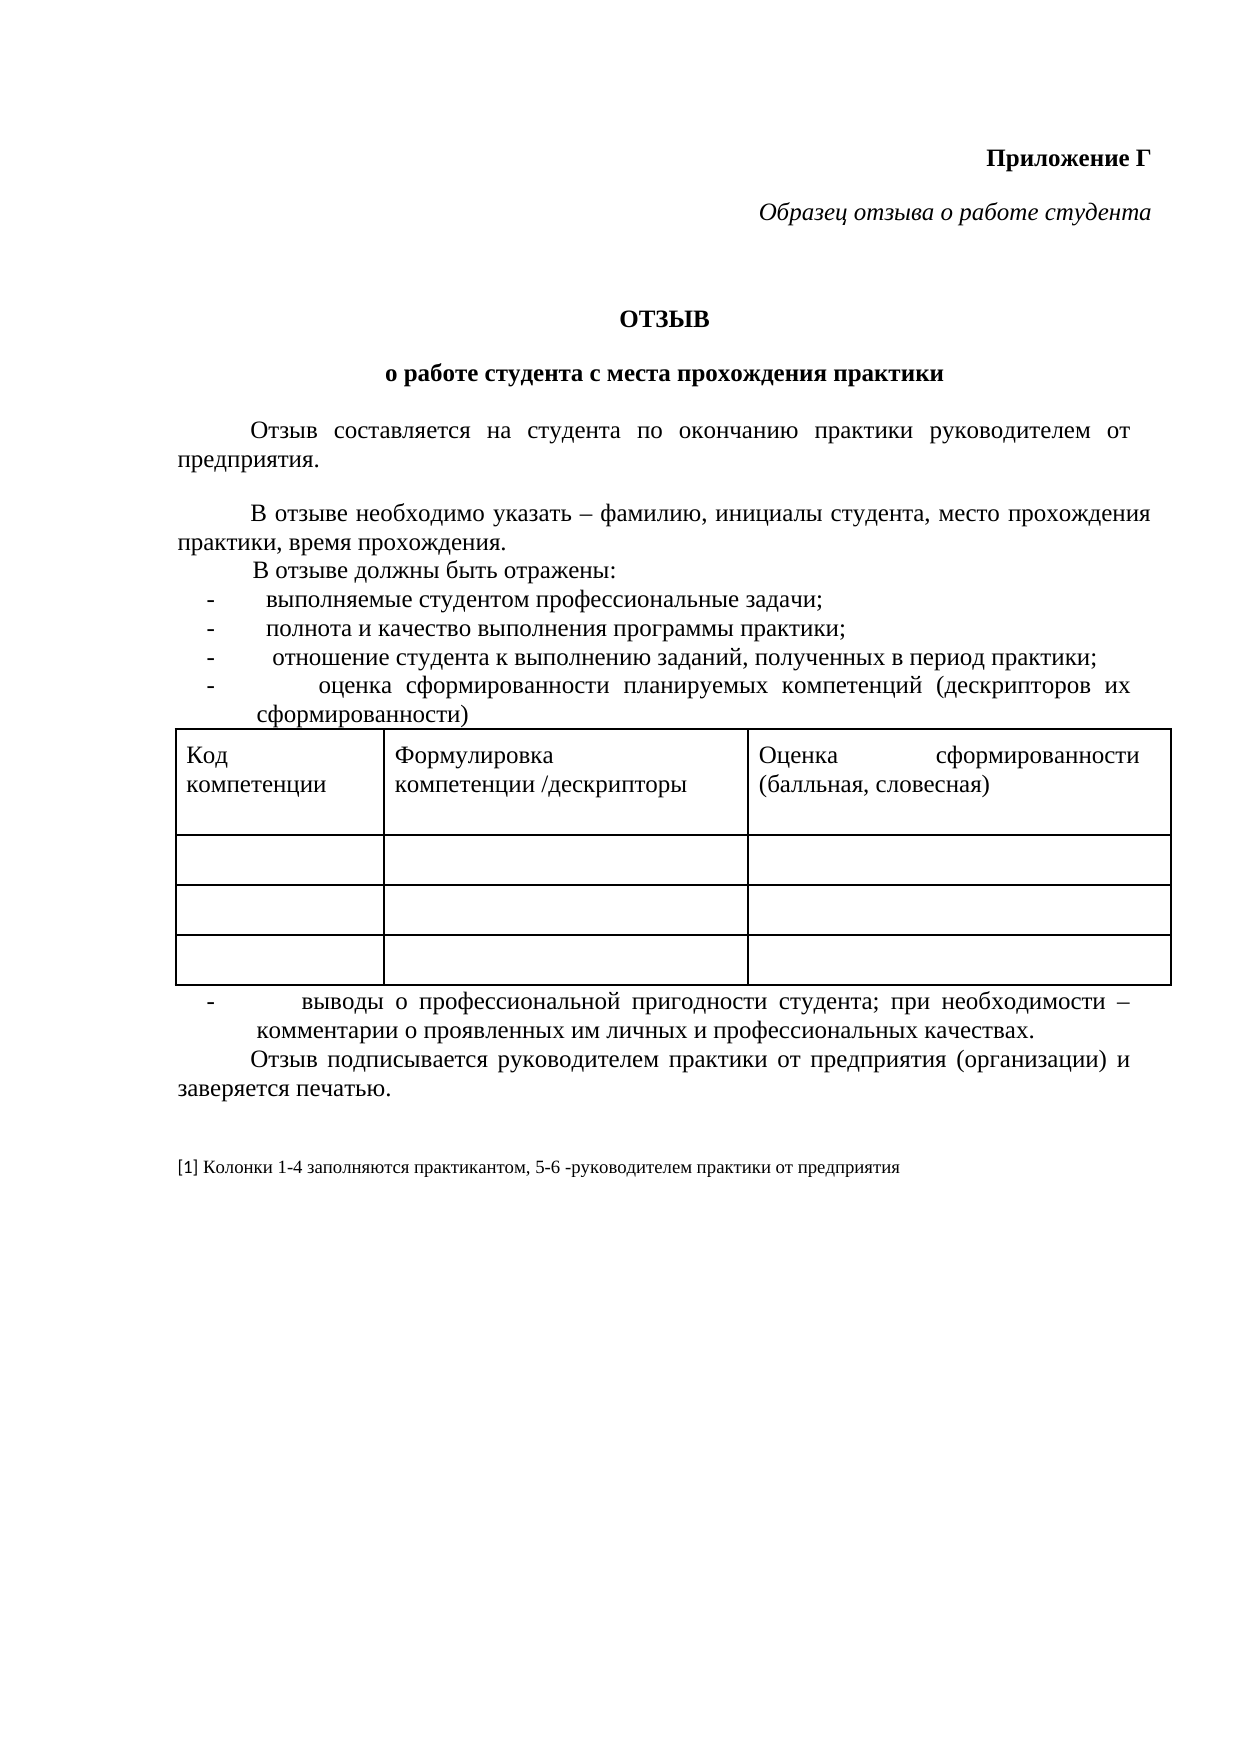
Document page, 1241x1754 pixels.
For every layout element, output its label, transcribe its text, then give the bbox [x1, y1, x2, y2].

table_cell [385, 936, 747, 984]
text В отзыве необходимо указать – фамилию, инициалы студента, место прохождения практики, время прохождения. [177, 498, 1152, 556]
text о работе студента с места прохождения практики [177, 358, 1152, 387]
text - выводы о профессиональной пригодности студента; при необходимости – комментарии о проявленных им личных и профессиональных качествах. [206, 986, 1131, 1044]
text Отзыв подписывается руководителем практики от предприятия (организации) и заверяется печатью. [177, 1044, 1131, 1101]
table_header Формулировка компетенции /дескрипторы [385, 730, 747, 834]
text - полнота и качество выполнения программы практики; [206, 613, 1131, 642]
table_cell [385, 836, 747, 884]
text [1] Колонки 1-4 заполняются практикантом, 5-6 -руководителем практики от предприятия [177, 1155, 1152, 1178]
text В отзыве должны быть отражены: [177, 556, 1131, 584]
table_cell [177, 836, 383, 884]
text Приложение Г [177, 143, 1152, 172]
text - выполняемые студентом профессиональные задачи; [206, 584, 1131, 613]
table_cell [177, 936, 383, 984]
table_cell [749, 936, 1170, 984]
table_cell [385, 886, 747, 934]
table_header Код компетенции [177, 730, 383, 834]
text Образец отзыва о работе студента [177, 197, 1152, 226]
table_cell [749, 836, 1170, 884]
table_cell [749, 886, 1170, 934]
text ОТЗЫВ [177, 304, 1152, 333]
table_cell [177, 886, 383, 934]
text - отношение студента к выполнению заданий, полученных в период практики; [206, 642, 1131, 671]
text - оценка сформированности планируемых компетенций (дескрипторов их сформированности) [206, 671, 1131, 728]
text Отзыв составляется на студента по окончанию практики руководителем от предприятия. [177, 416, 1131, 473]
table_header Оценка сформированности (балльная, словесная) [749, 730, 1170, 834]
